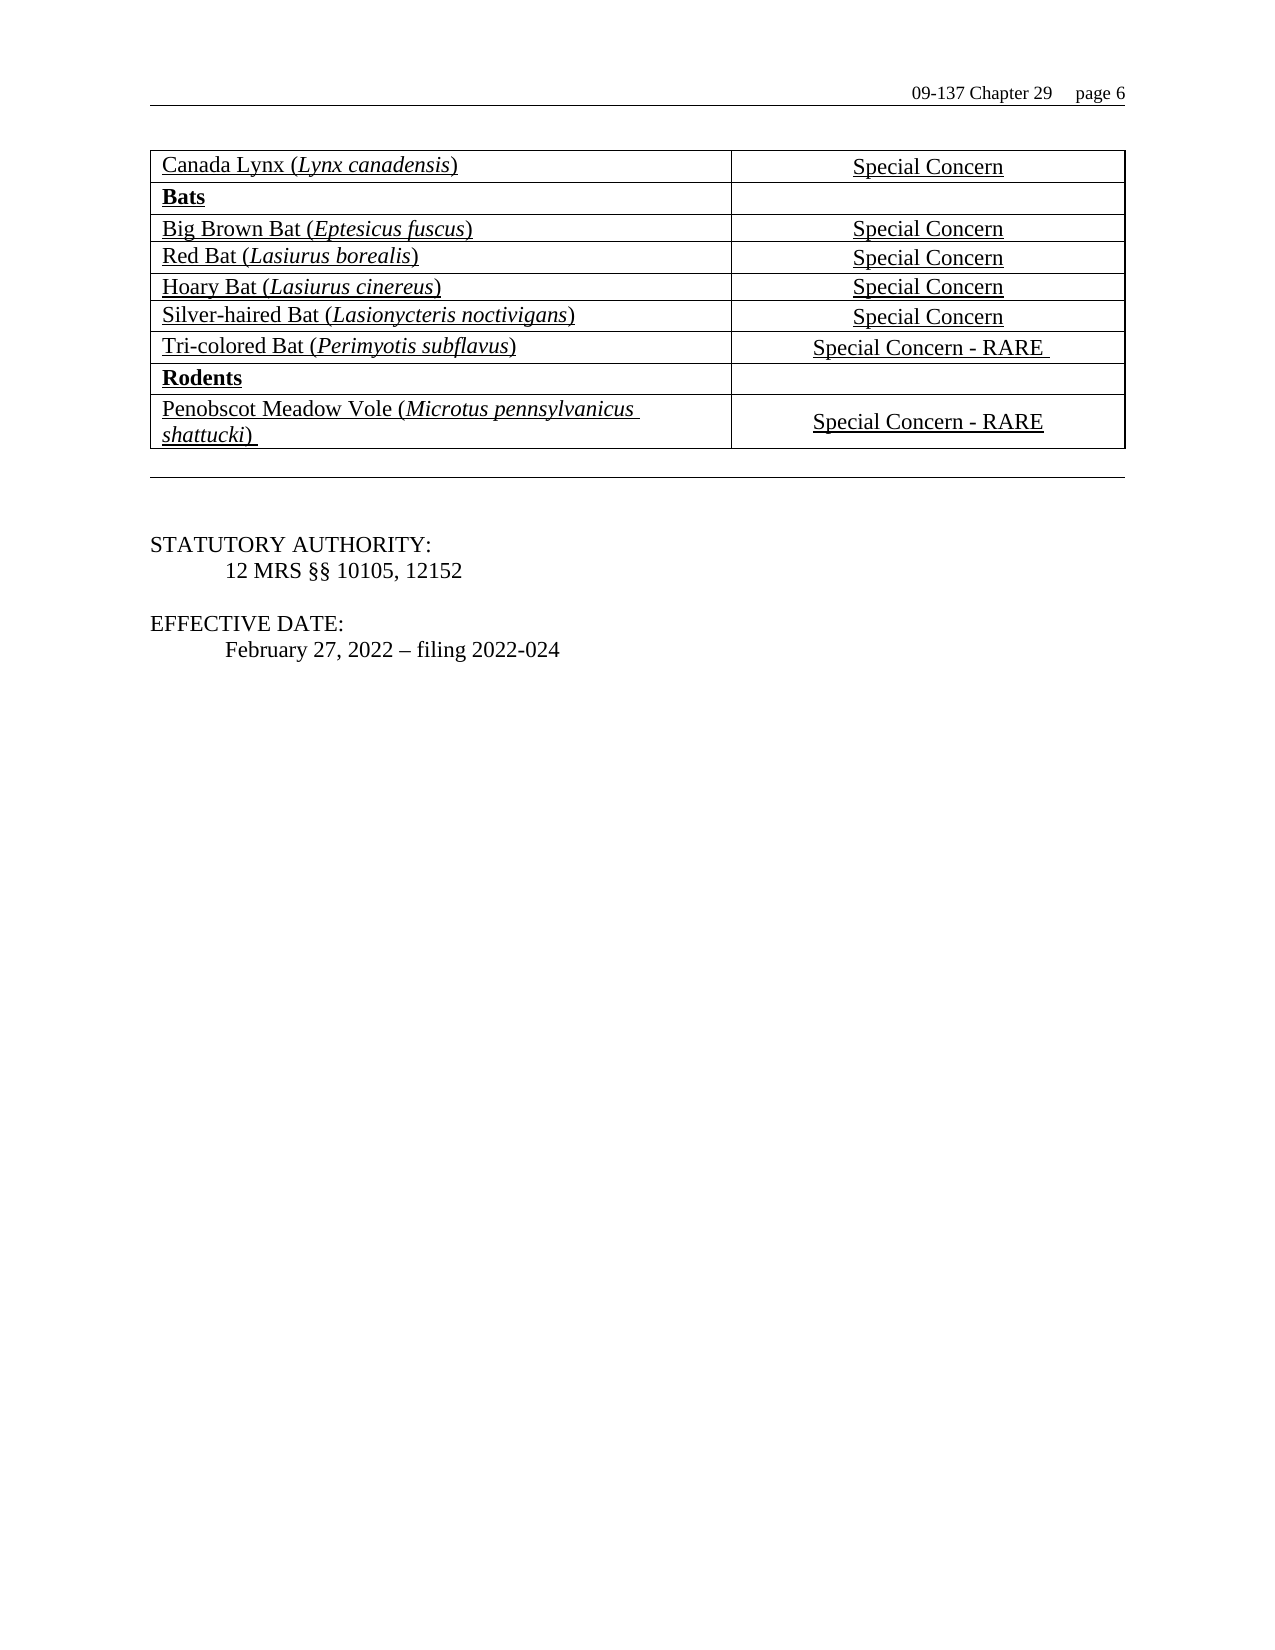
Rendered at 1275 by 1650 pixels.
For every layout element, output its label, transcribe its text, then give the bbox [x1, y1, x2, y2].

table_cell Special Concern [732, 242, 1124, 272]
table_cell Bats [151, 183, 731, 213]
table_cell Red Bat (Lasiurus borealis) [151, 242, 731, 272]
table_cell Penobscot Meadow Vole (Microtus pennsylvanicus shattucki) [151, 395, 731, 448]
table_cell Big Brown Bat (Eptesicus fuscus) [151, 215, 731, 241]
text February 27, 2022 – filing 2022-024 [150, 637, 1125, 663]
table_cell Hoary Bat (Lasiurus cinereus) [151, 274, 731, 300]
table_cell [732, 183, 1124, 213]
table_cell [732, 364, 1124, 394]
table_cell Special Concern [732, 301, 1124, 331]
text EFFECTIVE DATE: [150, 610, 1125, 637]
text STATUTORY AUTHORITY: [150, 531, 1125, 557]
table_cell Special Concern [732, 151, 1124, 182]
table_cell Special Concern - RARE [732, 332, 1124, 363]
table_cell Tri-colored Bat (Perimyotis subflavus) [151, 332, 731, 363]
table_cell Special Concern - RARE [732, 395, 1124, 448]
table_cell Canada Lynx (Lynx canadensis) [151, 151, 731, 182]
table_cell Rodents [151, 364, 731, 394]
text 12 MRS §§ 10105, 12152 [150, 557, 1125, 584]
table_cell Silver-haired Bat (Lasionycteris noctivigans) [151, 301, 731, 331]
table_cell Special Concern [732, 215, 1124, 241]
table_cell Special Concern [732, 274, 1124, 300]
